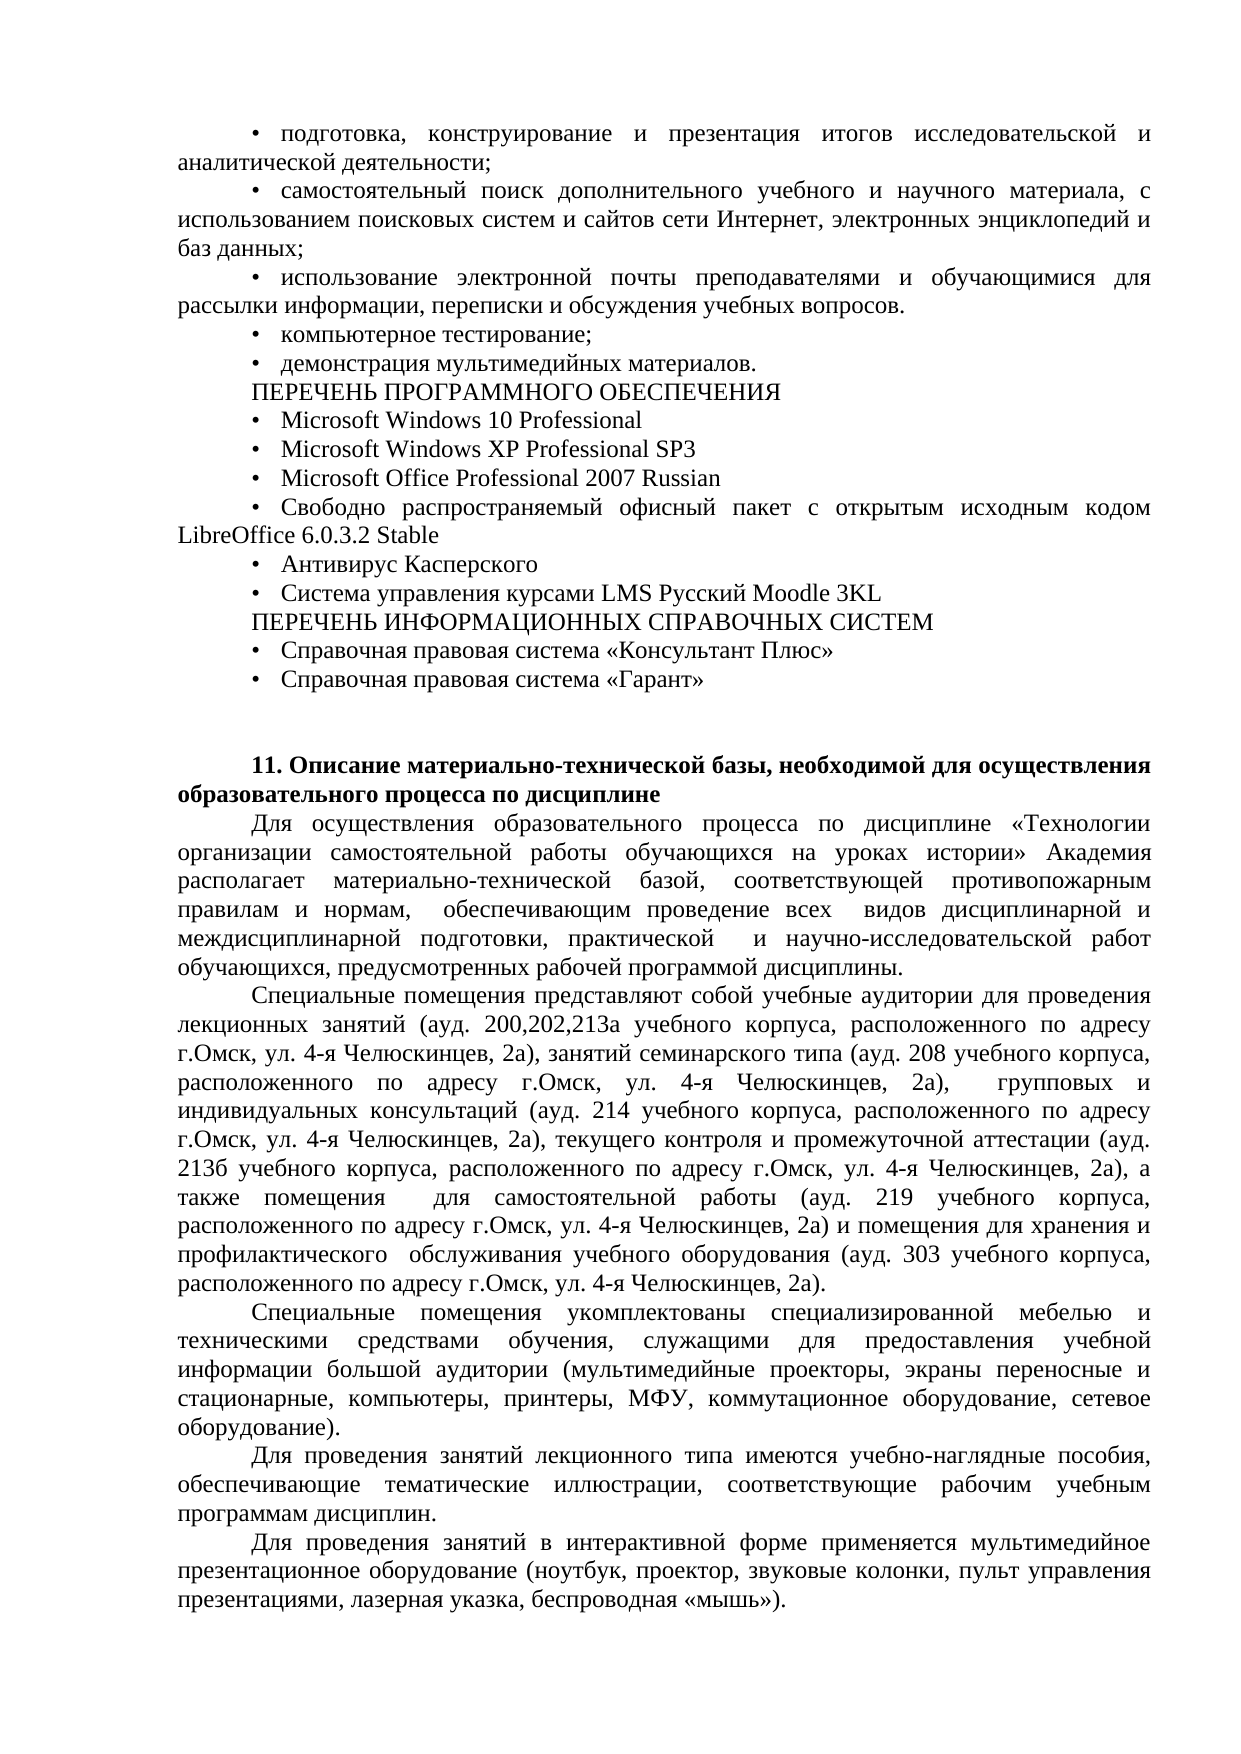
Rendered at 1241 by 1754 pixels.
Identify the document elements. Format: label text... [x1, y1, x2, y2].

text Для проведения занятий в интерактивной форме применяется мультимедийное презентационное оборудование (ноутбук, проектор, звуковые колонки, пульт управления презентациями, лазерная указка, беспроводная «мышь»). [177, 1527, 1152, 1613]
text • Microsoft Office Professional 2007 Russian [177, 463, 1152, 492]
text 11. Описание материально-технической базы, необходимой для осуществления образовательного процесса по дисциплине [177, 751, 1152, 808]
text • компьютерное тестирование; [177, 319, 1152, 348]
text • Microsoft Windows XP Professional SP3 [177, 434, 1152, 463]
text Для проведения занятий лекционного типа имеются учебно-наглядные пособия, обеспечивающие тематические иллюстрации, соответствующие рабочим учебным программам дисциплин. [177, 1441, 1152, 1527]
text • Microsoft Windows 10 Professional [177, 406, 1152, 434]
text • самостоятельный поиск дополнительного учебного и научного материала, с использованием поисковых систем и сайтов сети Интернет, электронных энциклопедий и баз данных; [177, 176, 1152, 262]
text ПЕРЕЧЕНЬ ИНФОРМАЦИОННЫХ СПРАВОЧНЫХ СИСТЕМ [177, 607, 1152, 636]
text Специальные помещения представляют собой учебные аудитории для проведения лекционных занятий (ауд. 200,202,213а учебного корпуса, расположенного по адресу г.Омск, ул. 4-я Челюскинцев, 2а), занятий семинарского типа (ауд. 208 учебного корпуса, расположенного по адресу г.Омск, ул. 4-я Челюскинцев, 2а), групповых и индивидуальных консультаций (ауд. 214 учебного корпуса, расположенного по адресу г.Омск, ул. 4-я Челюскинцев, 2а), текущего контроля и промежуточной аттестации (ауд. 213б учебного корпуса, расположенного по адресу г.Омск, ул. 4-я Челюскинцев, 2а), а также помещения для самостоятельной работы (ауд. 219 учебного корпуса, расположенного по адресу г.Омск, ул. 4-я Челюскинцев, 2а) и помещения для хранения и профилактического обслуживания учебного оборудования (ауд. 303 учебного корпуса, расположенного по адресу г.Омск, ул. 4-я Челюскинцев, 2а). [177, 981, 1152, 1297]
text • Свободно распространяемый офисный пакет с открытым исходным кодом LibreOffice 6.0.3.2 Stable [177, 492, 1152, 549]
text • демонстрация мультимедийных материалов. [177, 348, 1152, 377]
text • Антивирус Касперского [177, 549, 1152, 578]
text • Справочная правовая система «Гарант» [177, 664, 1152, 693]
text ПЕРЕЧЕНЬ ПРОГРАММНОГО ОБЕСПЕЧЕНИЯ [177, 377, 1152, 406]
text • подготовка, конструирование и презентация итогов исследовательской и аналитической деятельности; [177, 118, 1152, 176]
text Специальные помещения укомплектованы специализированной мебелью и техническими средствами обучения, служащими для предоставления учебной информации большой аудитории (мультимедийные проекторы, экраны переносные и стационарные, компьютеры, принтеры, МФУ, коммутационное оборудование, сетевое оборудование). [177, 1297, 1152, 1441]
text • Справочная правовая система «Консультант Плюс» [177, 636, 1152, 664]
text • использование электронной почты преподавателями и обучающимися для рассылки информации, переписки и обсуждения учебных вопросов. [177, 262, 1152, 319]
text Для осуществления образовательного процесса по дисциплине «Технологии организации самостоятельной работы обучающихся на уроках истории» Академия располагает материально-технической базой, соответствующей противопожарным правилам и нормам, обеспечивающим проведение всех видов дисциплинарной и междисциплинарной подготовки, практической и научно-исследовательской работ обучающихся, предусмотренных рабочей программой дисциплины. [177, 808, 1152, 981]
text • Cистема управления курсами LMS Русский Moodle 3KL [177, 578, 1152, 607]
